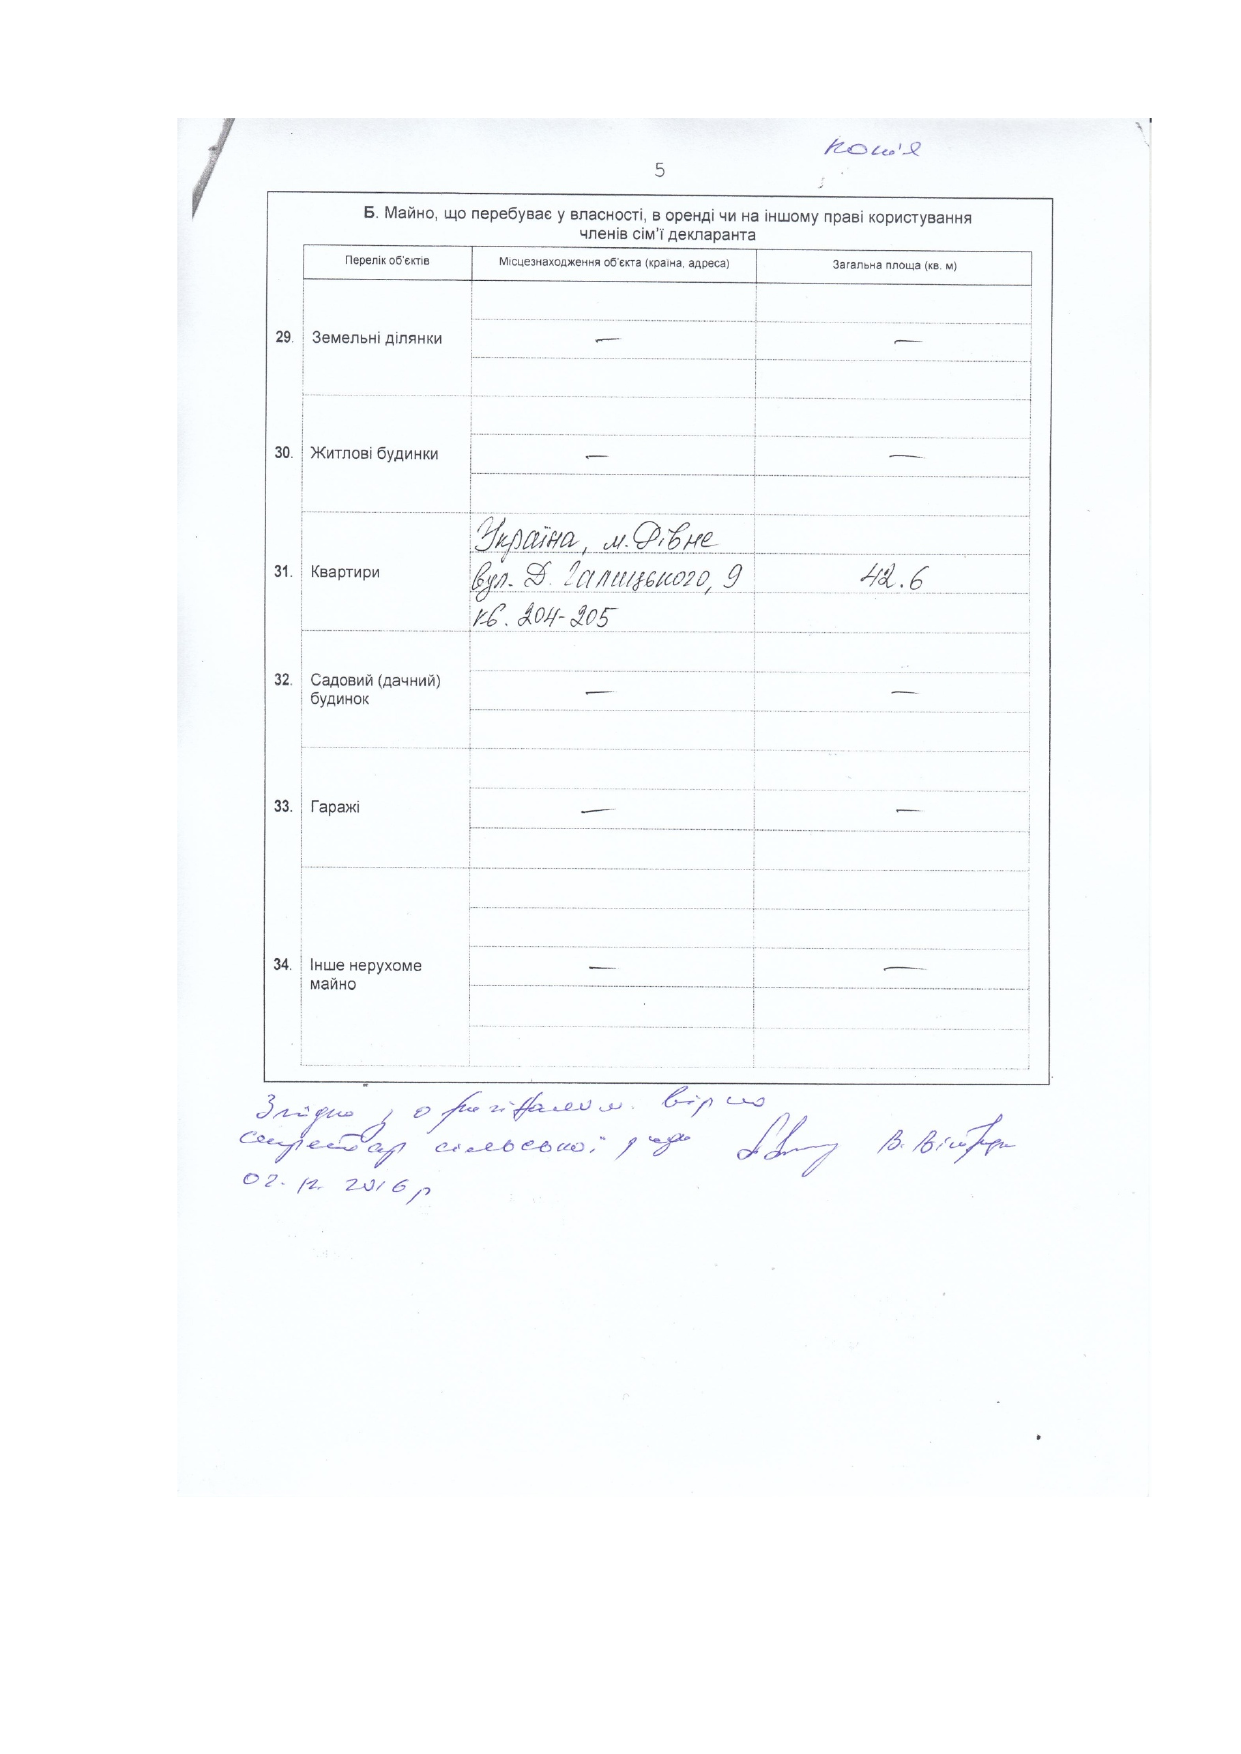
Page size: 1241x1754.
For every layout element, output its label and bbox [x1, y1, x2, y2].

picture [177, 118, 1152, 1497]
